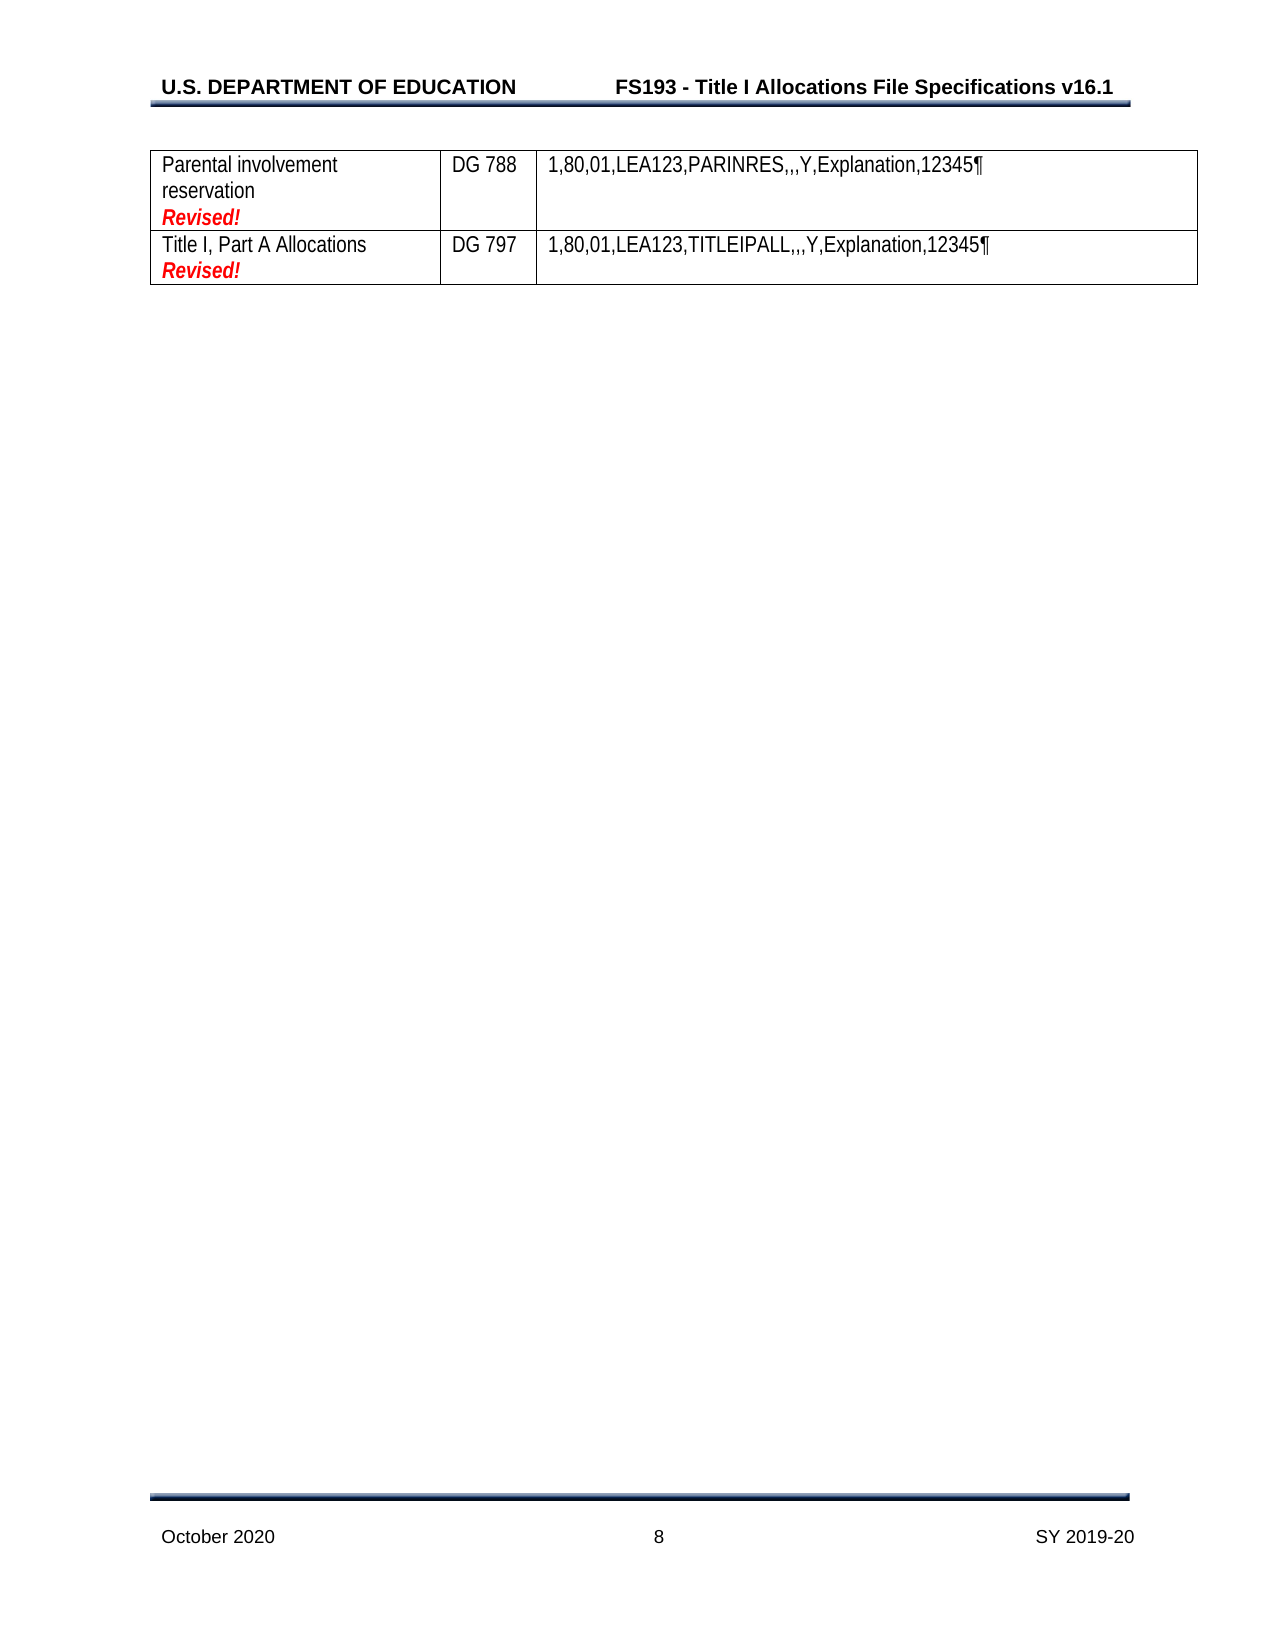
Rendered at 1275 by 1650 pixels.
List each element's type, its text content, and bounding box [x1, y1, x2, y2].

table_cell DG 788 [441, 151, 536, 230]
picture [150, 98, 1138, 107]
table_cell DG 797 [441, 231, 536, 284]
table_cell 1,80,01,LEA123,PARINRES,,,Y,Explanation,12345¶ [537, 151, 1197, 230]
table_cell 1,80,01,LEA123,TITLEIPALL,,,Y,Explanation,12345¶ [537, 231, 1197, 284]
picture [150, 1493, 1130, 1501]
table_cell Parental involvement reservation Revised! [151, 151, 440, 230]
table_cell Title I, Part A Allocations Revised! [151, 231, 440, 284]
